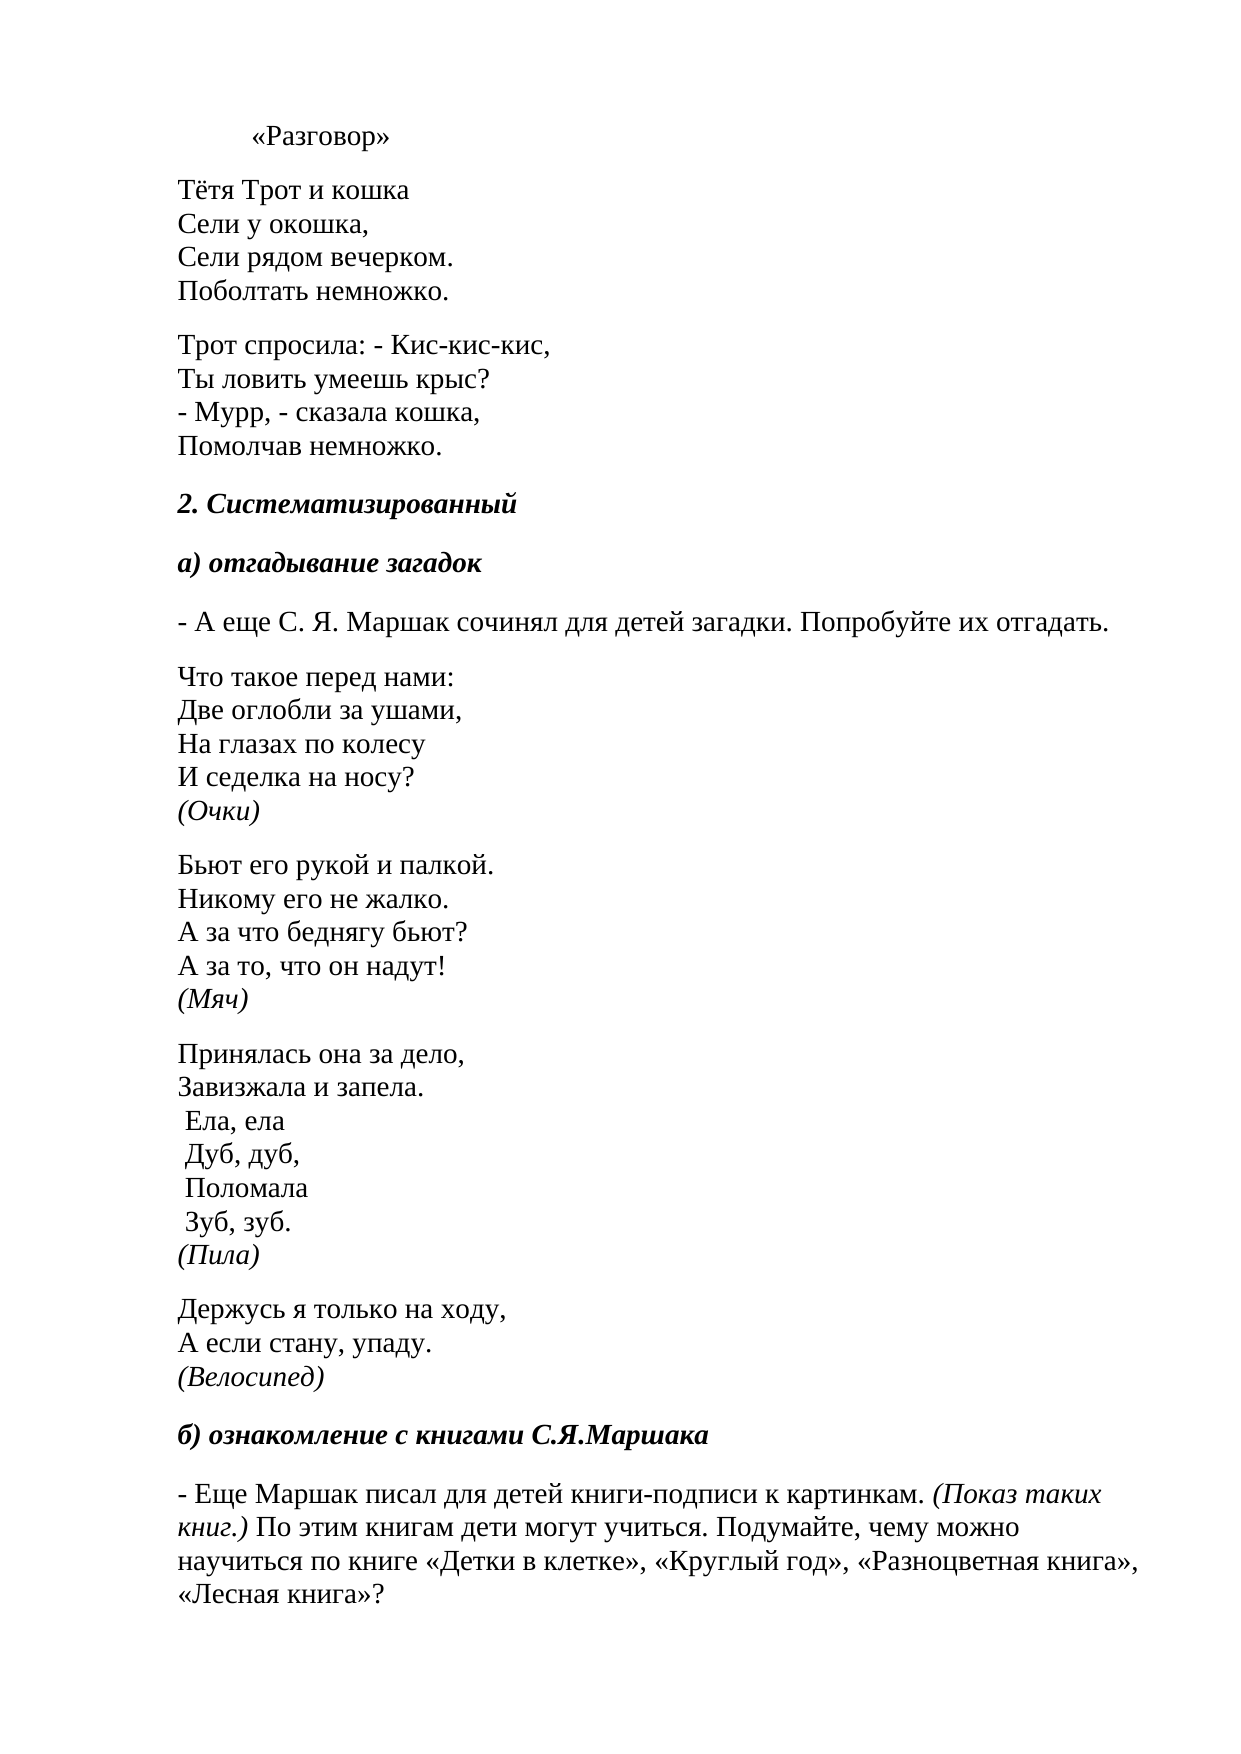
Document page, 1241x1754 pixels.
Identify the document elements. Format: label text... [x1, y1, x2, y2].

text Завизжала и запела. [177, 1069, 1152, 1103]
text На глазах по колесу [177, 726, 1152, 759]
text Бьют его рукой и палкой. [177, 847, 1152, 881]
text Поболтать немножко. [177, 273, 1152, 307]
text 2. Систематизированный [177, 487, 1152, 520]
text - Мурр, - сказала кошка, [177, 394, 1152, 428]
text Ела, ела [177, 1103, 1152, 1137]
text - А еще С. Я. Маршак сочинял для детей загадки. Попробуйте их отгадать. [177, 604, 1152, 638]
text а) отгадывание загадок [177, 545, 1152, 579]
text А если стану, упаду. [177, 1325, 1152, 1359]
text Принялась она за дело, [177, 1036, 1152, 1069]
text Тётя Трот и кошка [177, 172, 1152, 206]
text Две оглобли за ушами, [177, 692, 1152, 726]
text б) ознакомление с книгами С.Я.Маршака [177, 1417, 1152, 1451]
text Ты ловить умеешь крыс? [177, 361, 1152, 394]
text Зуб, зуб. [177, 1204, 1152, 1237]
text Дуб, дуб, [177, 1137, 1152, 1170]
text (Мяч) [177, 982, 1152, 1015]
text - Еще Маршак писал для детей книги-подписи к картинкам. (Показ таких книг.) По этим книгам дети могут учиться. Подумайте, чему можно научиться по книге «Детки в клетке», «Круглый год», «Разноцветная книга», «Лесная книга»? [177, 1476, 1152, 1610]
text Поломала [177, 1170, 1152, 1204]
text Сели рядом вечерком. [177, 239, 1152, 273]
text А за то, что он надут! [177, 948, 1152, 982]
text (Велосипед) [177, 1359, 1152, 1392]
text Держусь я только на ходу, [177, 1292, 1152, 1325]
text Помолчав немножко. [177, 428, 1152, 462]
text (Очки) [177, 793, 1152, 827]
text (Пила) [177, 1237, 1152, 1271]
text «Разговор» [177, 118, 1152, 152]
text Трот спросила: - Кис-кис-кис, [177, 327, 1152, 361]
text Сели у окошка, [177, 206, 1152, 239]
text И седелка на носу? [177, 759, 1152, 793]
text Никому его не жалко. [177, 881, 1152, 914]
text Что такое перед нами: [177, 659, 1152, 692]
text А за что беднягу бьют? [177, 914, 1152, 948]
